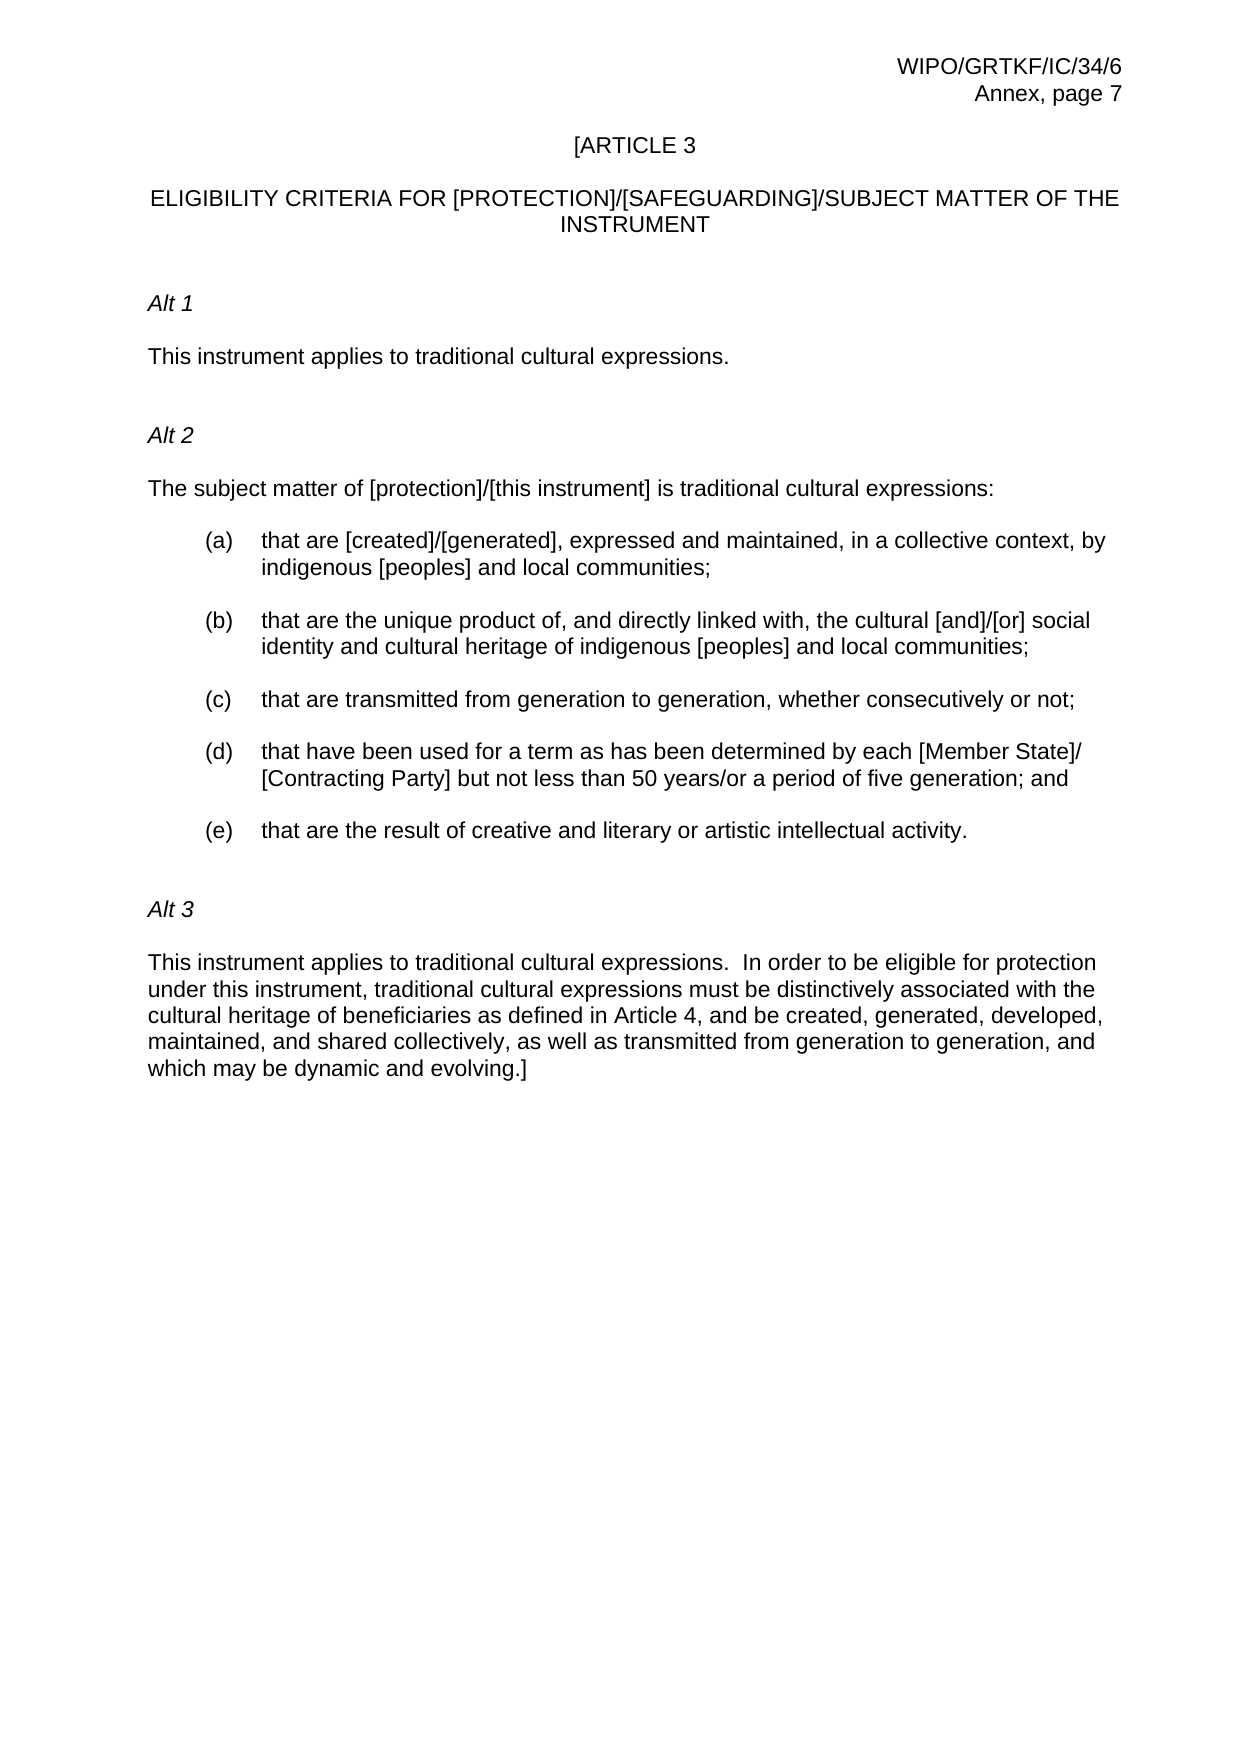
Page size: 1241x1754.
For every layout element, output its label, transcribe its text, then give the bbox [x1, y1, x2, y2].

text This instrument applies to traditional cultural expressions. [148, 343, 1122, 369]
text Alt 2 [148, 422, 1122, 448]
text The subject matter of [protection]/[this instrument] is traditional cultural expressions: [148, 475, 1122, 501]
text Alt 3 [148, 896, 1122, 923]
list that are the unique product of, and directly linked with, the cultural [and]/[or] social identity and cultural heritage of indigenous [peoples] and local communities; [205, 607, 1122, 659]
text [ARTICLE 3 [148, 132, 1122, 158]
text This instrument applies to traditional cultural expressions. In order to be eligible for protection under this instrument, traditional cultural expressions must be distinctively associated with the cultural heritage of beneficiaries as defined in Article 4, and be created, generated, developed, maintained, and shared collectively, as well as transmitted from generation to generation, and which may be dynamic and evolving.] [148, 949, 1122, 1081]
list that have been used for a term as has been determined by each [Member State]/ [Contracting Party] but not less than 50 years/or a period of five generation; and [205, 738, 1122, 791]
text Alt 1 [148, 290, 1122, 317]
list that are transmitted from generation to generation, whether consecutively or not; [205, 686, 1122, 712]
list that are the result of creative and literary or artistic intellectual activity. [205, 817, 1122, 844]
list that are [created]/[generated], expressed and maintained, in a collective context, by indigenous [peoples] and local communities; [205, 527, 1122, 580]
text ELIGIBILITY CRITERIA FOR [PROTECTION]/[SAFEGUARDING]/SUBJECT MATTER OF THE INSTRUMENT [148, 185, 1122, 238]
